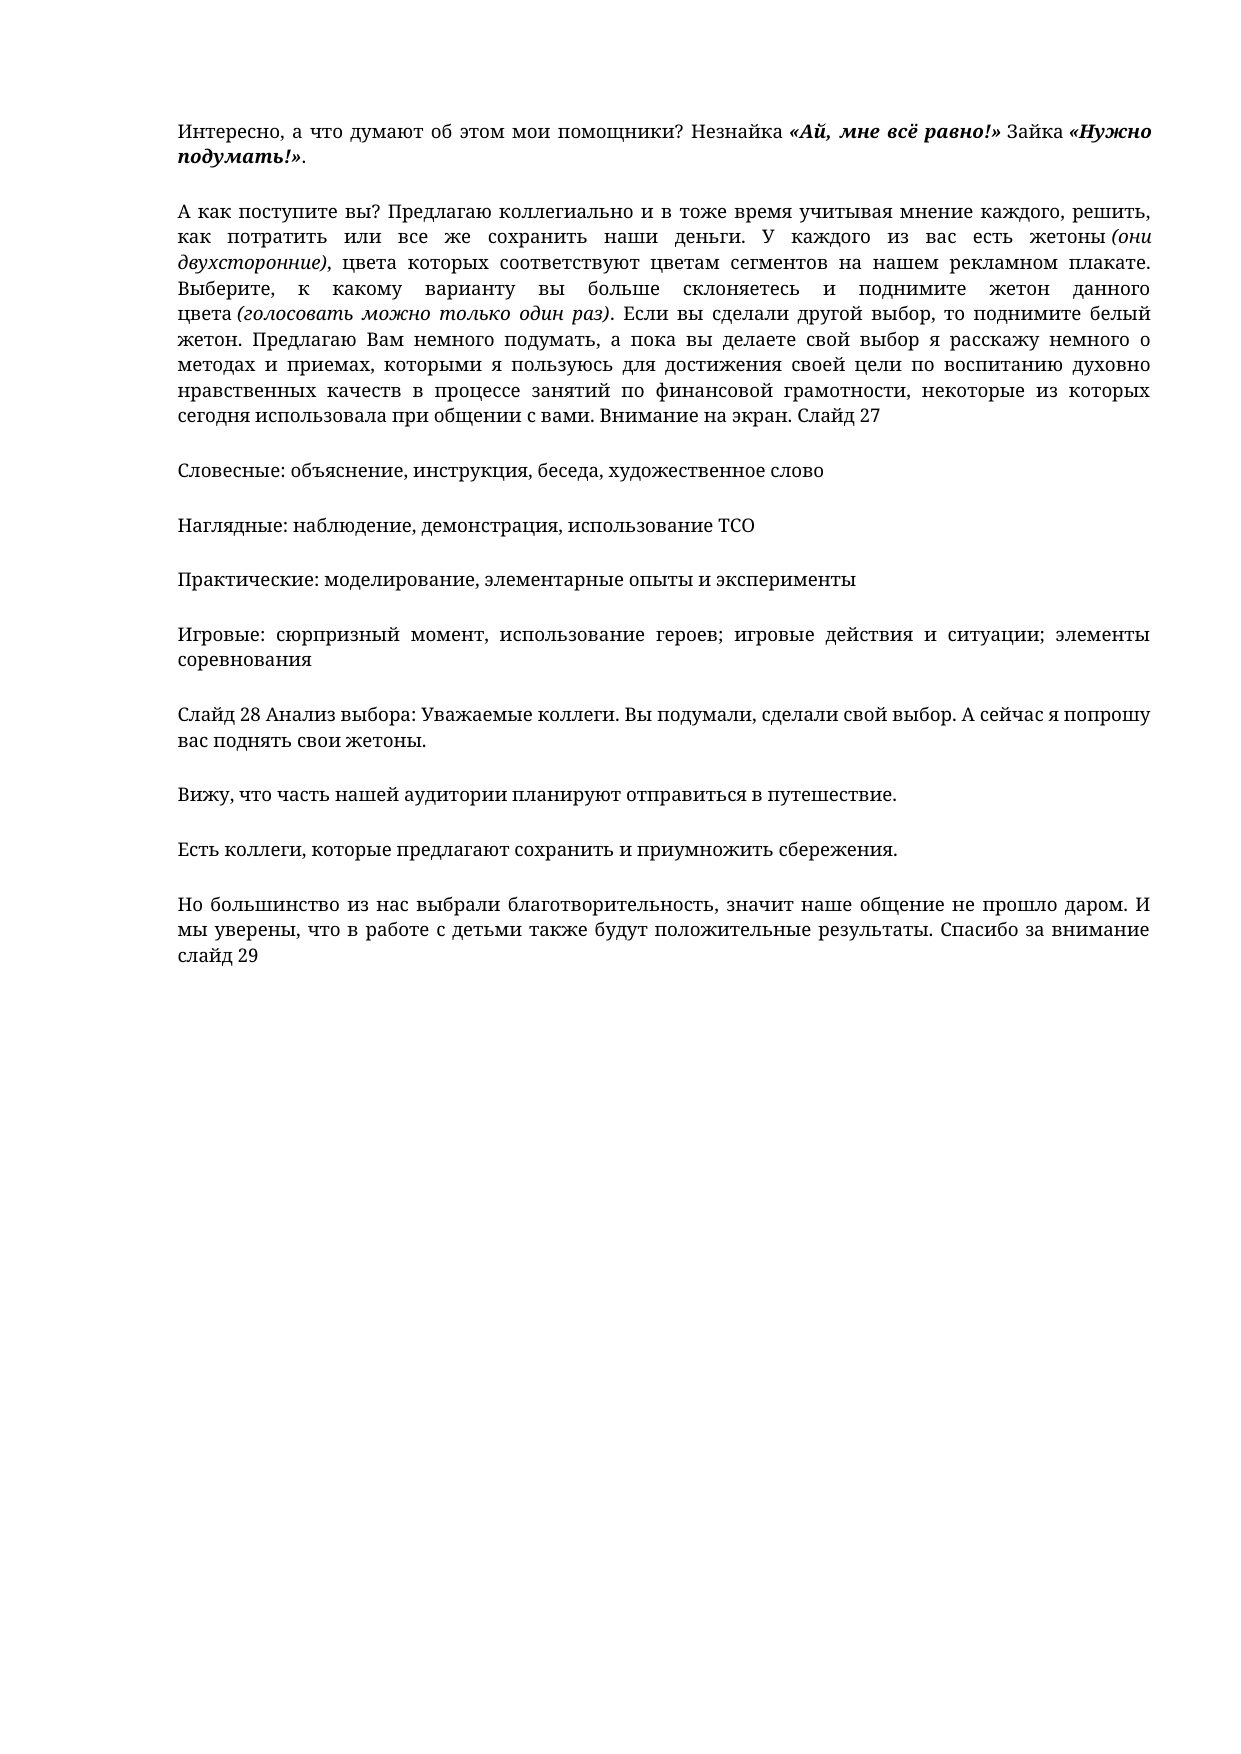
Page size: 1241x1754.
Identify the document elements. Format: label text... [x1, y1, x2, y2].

text Наглядные: наблюдение, демонстрация, использование ТСО [177, 512, 1152, 537]
text А как поступите вы? Предлагаю коллегиально и в тоже время учитывая мнение каждого, решить, как потратить или все же сохранить наши деньги. У каждого из вас есть жетоны (они двухсторонние), цвета которых соответствуют цветам сегментов на нашем рекламном плакате. Выберите, к какому варианту вы больше склоняетесь и поднимите жетон данного цвета (голосовать можно только один раз). Если вы сделали другой выбор, то поднимите белый жетон. Предлагаю Вам немного подумать, а пока вы делаете свой выбор я расскажу немного о методах и приемах, которыми я пользуюсь для достижения своей цели по воспитанию духовно нравственных качеств в процессе занятий по финансовой грамотности, некоторые из которых сегодня использовала при общении с вами. Внимание на экран. Слайд 27 [177, 198, 1152, 428]
text Есть коллеги, которые предлагают сохранить и приумножить сбережения. [177, 836, 1152, 862]
text Слайд 28 Анализ выбора: Уважаемые коллеги. Вы подумали, сделали свой выбор. А сейчас я попрошу вас поднять свои жетоны. [177, 701, 1152, 752]
text Практические: моделирование, элементарные опыты и эксперименты [177, 567, 1152, 592]
text Игровые: сюрпризный момент, использование героев; игровые действия и ситуации; элементы соревнования [177, 621, 1152, 672]
text Словесные: объяснение, инструкция, беседа, художественное слово [177, 457, 1152, 483]
text Но большинство из нас выбрали благотворительность, значит наше общение не прошло даром. И мы уверены, что в работе с детьми также будут положительные результаты. Спасибо за внимание слайд 29 [177, 891, 1152, 968]
text Интересно, а что думают об этом мои помощники? Незнайка «Ай, мне всё равно!» Зайка «Нужно подумать!». [177, 118, 1152, 169]
text Вижу, что часть нашей аудитории планируют отправиться в путешествие. [177, 782, 1152, 807]
